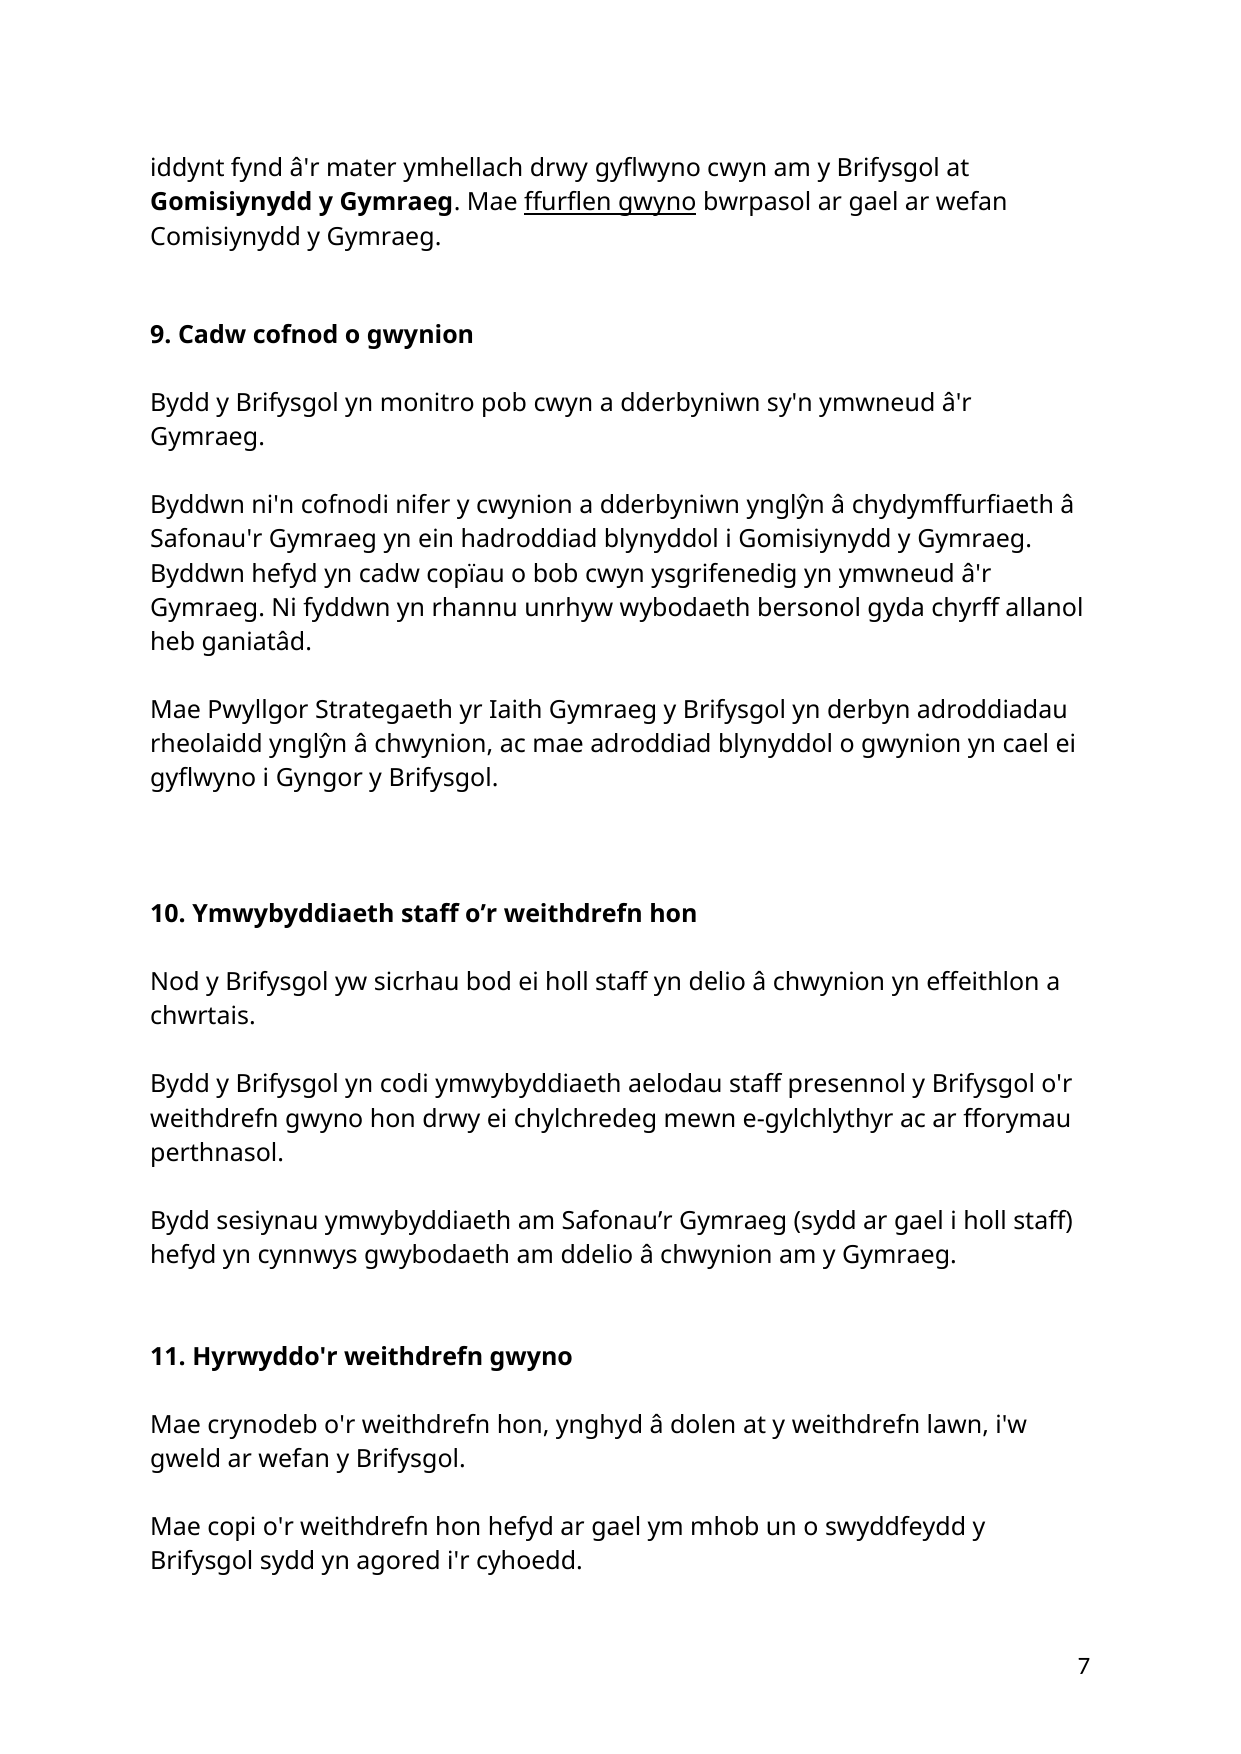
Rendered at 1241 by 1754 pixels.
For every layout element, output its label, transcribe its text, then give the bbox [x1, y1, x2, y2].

text Bydd y Brifysgol yn codi ymwybyddiaeth aelodau staff presennol y Brifysgol o'r weithdrefn gwyno hon drwy ei chylchredeg mewn e-gylchlythyr ac ar fforymau perthnasol. [150, 1066, 1090, 1168]
text Bydd y Brifysgol yn monitro pob cwyn a dderbyniwn sy'n ymwneud â'r Gymraeg. [150, 385, 1090, 453]
text 9. Cadw cofnod o gwynion [112, 317, 1090, 351]
text Nod y Brifysgol yw sicrhau bod ei holl staff yn delio â chwynion yn effeithlon a chwrtais. [150, 964, 1090, 1032]
text Mae Pwyllgor Strategaeth yr Iaith Gymraeg y Brifysgol yn derbyn adroddiadau rheolaidd ynglŷn â chwynion, ac mae adroddiad blynyddol o gwynion yn cael ei gyflwyno i Gyngor y Brifysgol. [150, 691, 1090, 794]
text Mae copi o'r weithdrefn hon hefyd ar gael ym mhob un o swyddfeydd y Brifysgol sydd yn agored i'r cyhoedd. [150, 1509, 1090, 1577]
text 10. Ymwybyddiaeth staff o’r weithdrefn hon [150, 896, 1090, 930]
text Byddwn ni'n cofnodi nifer y cwynion a dderbyniwn ynglŷn â chydymffurfiaeth â Safonau'r Gymraeg yn ein hadroddiad blynyddol i Gomisiynydd y Gymraeg. Byddwn hefyd yn cadw copïau o bob cwyn ysgrifenedig yn ymwneud â'r Gymraeg. Ni fyddwn yn rhannu unrhyw wybodaeth bersonol gyda chyrff allanol heb ganiatâd. [150, 487, 1090, 657]
text Mae crynodeb o'r weithdrefn hon, ynghyd â dolen at y weithdrefn lawn, i'w gweld ar wefan y Brifysgol. [150, 1407, 1090, 1475]
text 11. Hyrwyddo'r weithdrefn gwyno [150, 1339, 1090, 1373]
text Bydd sesiynau ymwybyddiaeth am Safonau’r Gymraeg (sydd ar gael i holl staff) hefyd yn cynnwys gwybodaeth am ddelio â chwynion am y Gymraeg. [150, 1202, 1090, 1271]
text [150, 150, 1090, 252]
